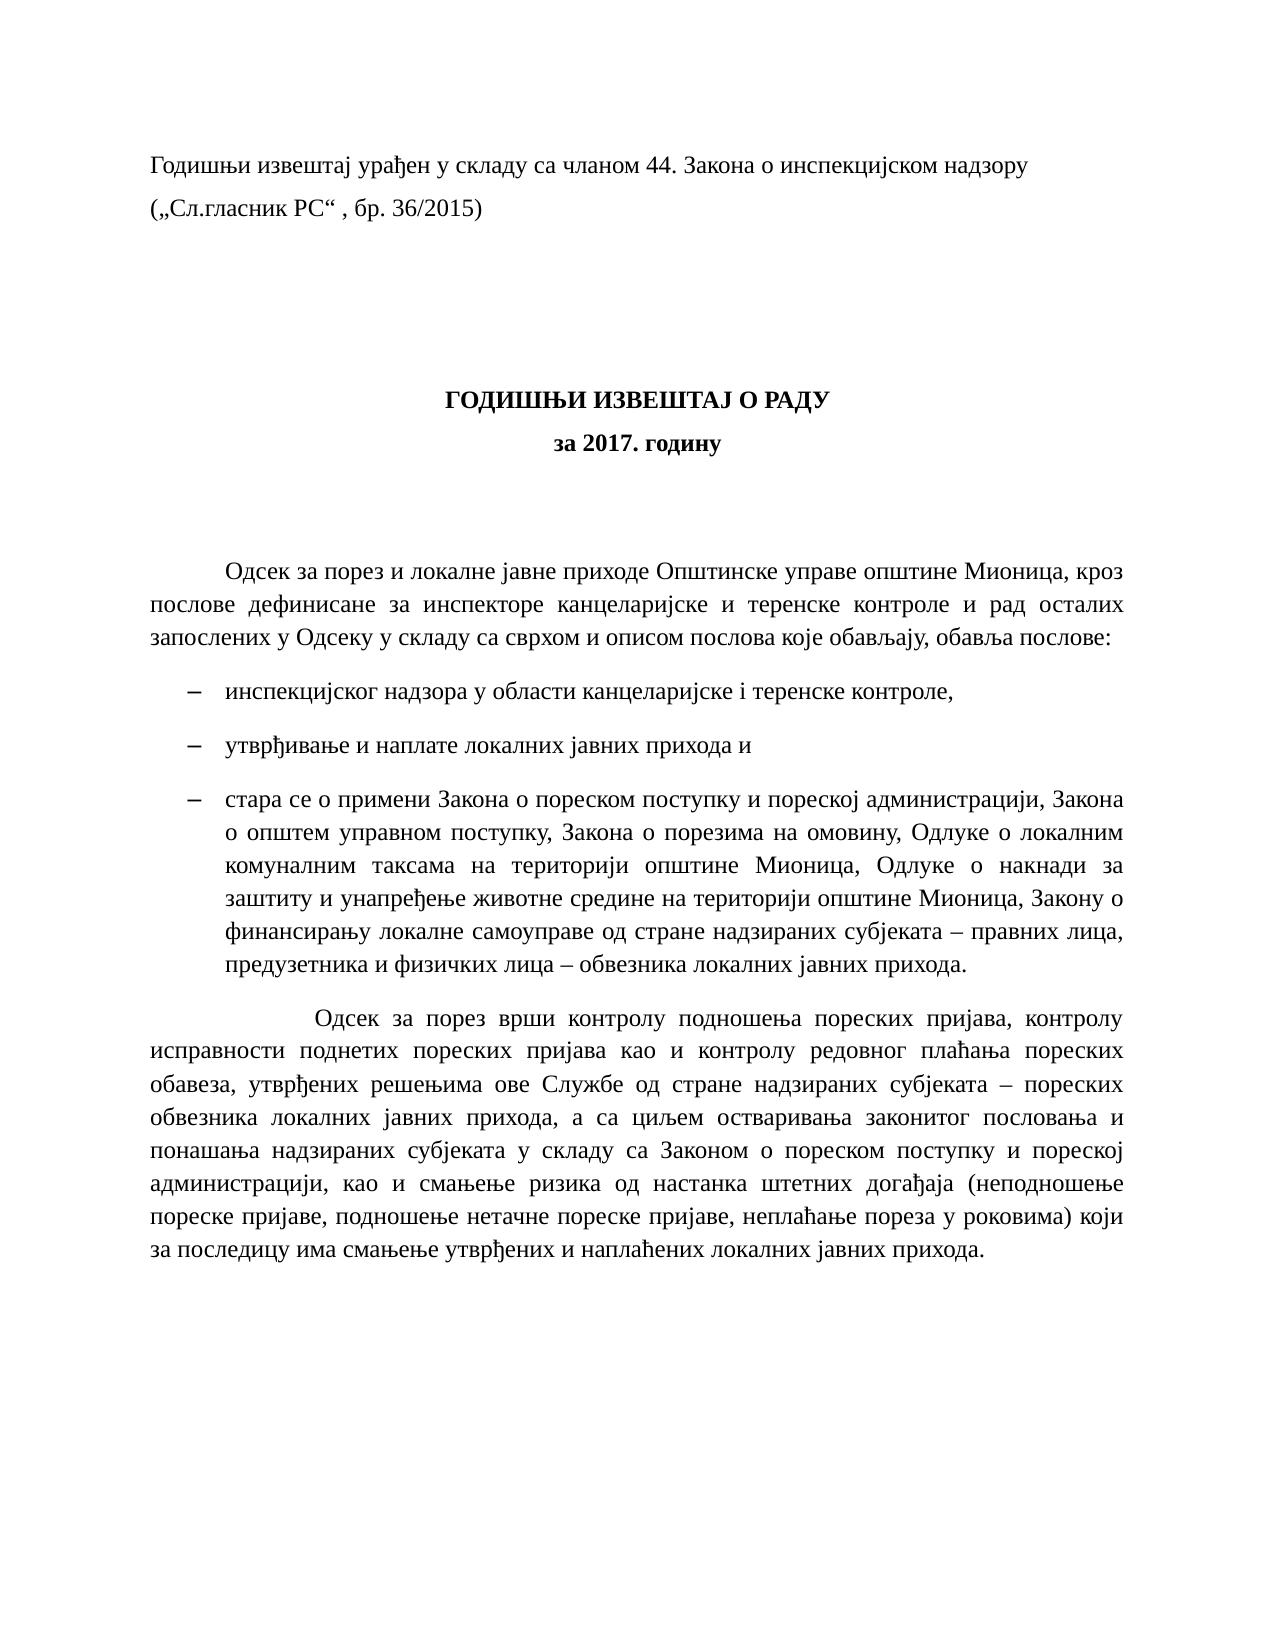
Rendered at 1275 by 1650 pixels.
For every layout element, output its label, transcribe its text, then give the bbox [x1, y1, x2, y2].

list утврђивање и наплате локалних јавних прихода и [187, 730, 1125, 758]
list инспекцијског надзора у области канцеларијске i теренске контроле, [187, 676, 1125, 705]
list стара се о примени Закона о пореском поступку и пореској администрацији, Закона о општем управном поступку, Закона о порезима на омовину, Одлуке о локалним комуналним таксама на територији општине Мионица, Одлуке о накнади за заштиту и унапређење животне средине на територији општине Мионица, Закону о финансирању локалне самоуправе од стране надзираних субјеката – правних лица, предузетника и физичких лица – обвезника локалних јавних прихода. [187, 784, 1125, 977]
text ГОДИШЊИ ИЗВЕШТАЈ О РАДУ за 2017. годину [150, 385, 1125, 457]
text Одсек за порез и локалне јавне приходе Општинске управе општине Мионица, кроз послове дефинисане за инспекторе канцеларијске и теренске контроле и рад осталих запослених у Одсеку у складу са сврхом и описом послова које обављају, обавља послове: [150, 556, 1125, 651]
text Годишњи извештај урађен у складу са чланом 44. Закона о инспекцијском надзору („Сл.гласник РС“ , бр. 36/2015) [150, 150, 1125, 222]
text Одсек за порез врши контролу подношења пореских пријава, контролу исправности поднетих пореских пријава као и контролу редовног плаћања пореских обавеза, утврђених решењима ове Службе од стране надзираних субјеката – пореских обвезника локалних јавних прихода, а са циљем остваривања законитог пословања и понашања надзираних субјеката у складу са Законом о пореском поступку и пореској администрацији, као и смањење ризика од настанка штетних догађаја (неподношење пореске пријаве, подношење нетачне пореске пријаве, неплаћање пореза у роковима) који за последицу има смањење утврђених и наплаћених локалних јавних прихода. [150, 1003, 1125, 1262]
